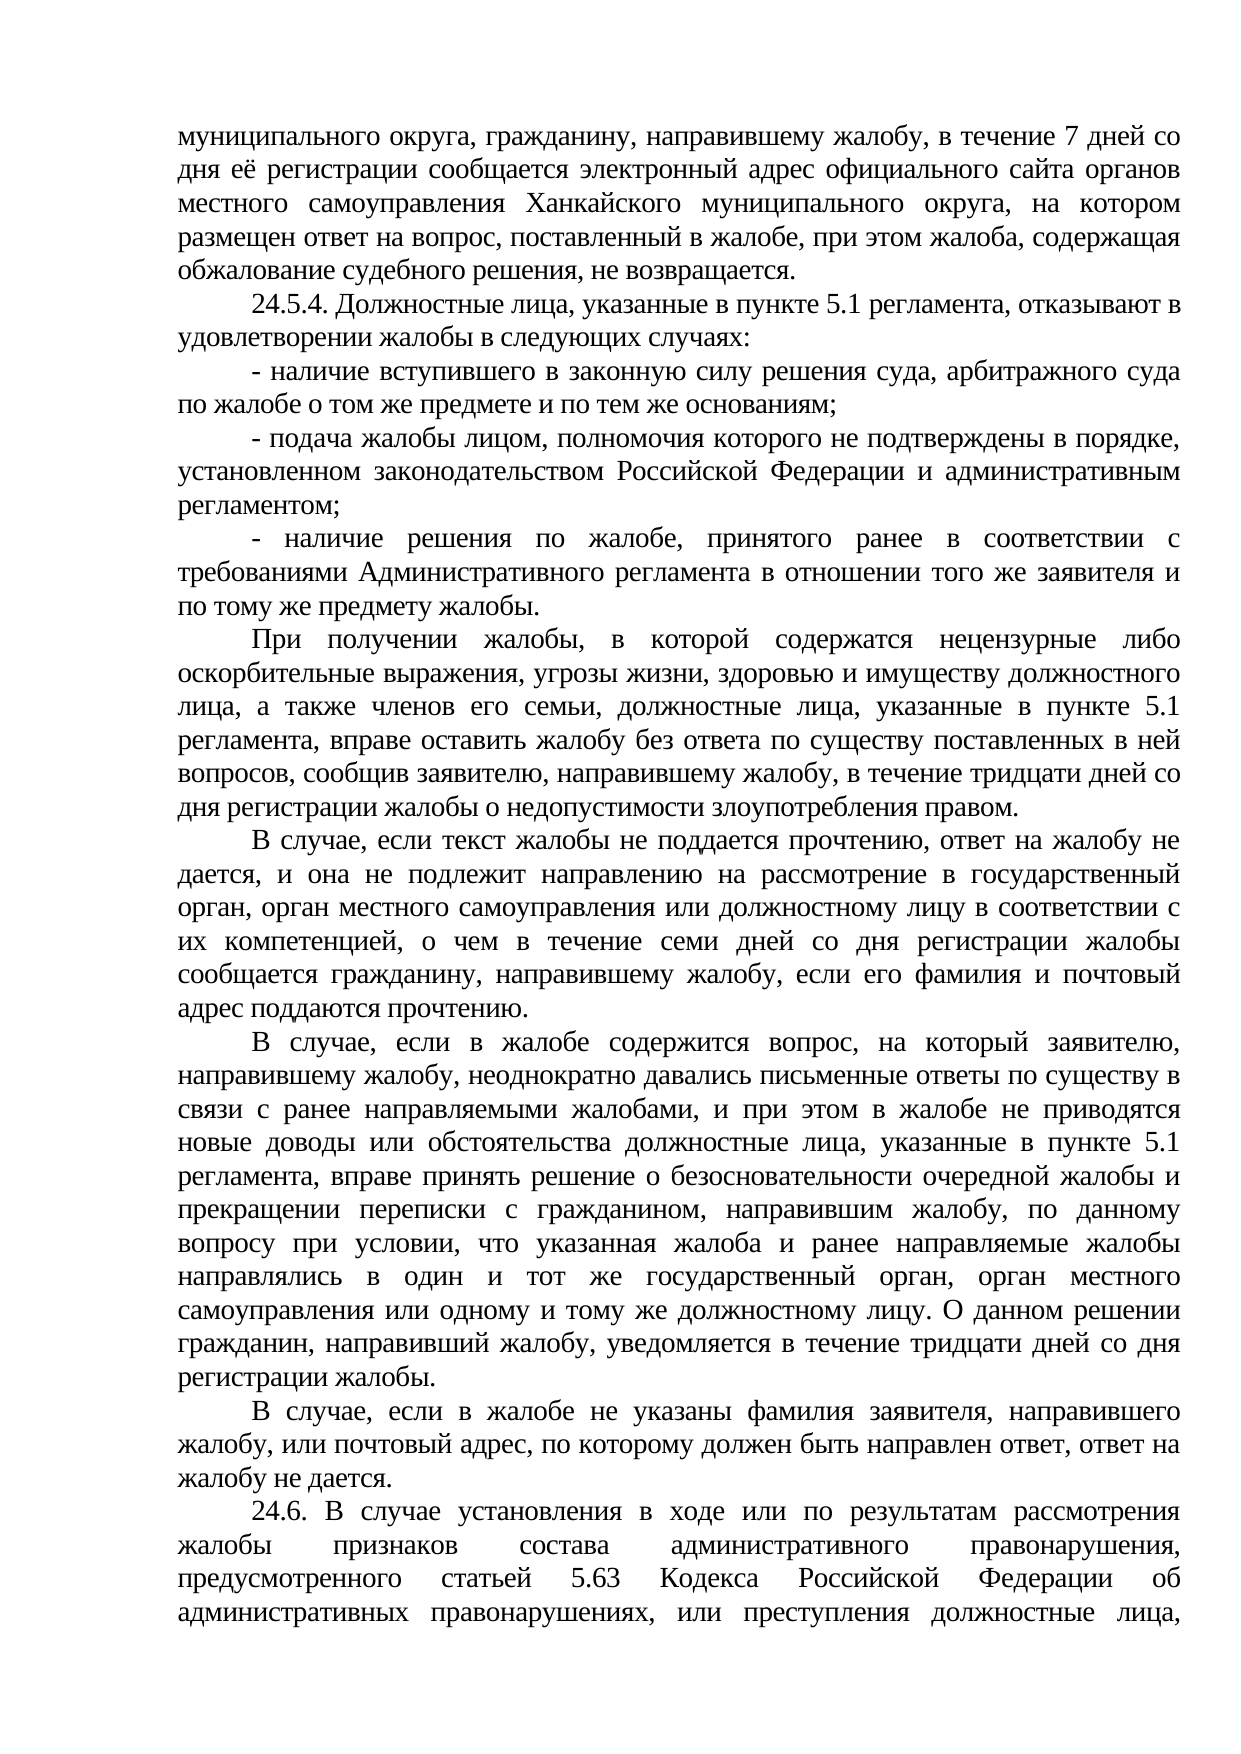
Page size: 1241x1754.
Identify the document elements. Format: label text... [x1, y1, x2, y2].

text - наличие решения по жалобе, принятого ранее в соответствии с требованиями Административного регламента в отношении того же заявителя и по тому же предмету жалобы. [177, 521, 1181, 621]
text В случае, если в жалобе содержится вопрос, на который заявителю, направившему жалобу, неоднократно давались письменные ответы по существу в связи с ранее направляемыми жалобами, и при этом в жалобе не приводятся новые доводы или обстоятельства должностные лица, указанные в пункте 5.1 регламента, вправе принять решение о безосновательности очередной жалобы и прекращении переписки с гражданином, направившим жалобу, по данному вопросу при условии, что указанная жалоба и ранее направляемые жалобы направлялись в один и тот же государственный орган, орган местного самоуправления или одному и тому же должностному лицу. О данном решении гражданин, направивший жалобу, уведомляется в течение тридцати дней со дня регистрации жалобы. [177, 1024, 1181, 1393]
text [177, 1493, 1181, 1627]
text В случае, если текст жалобы не поддается прочтению, ответ на жалобу не дается, и она не подлежит направлению на рассмотрение в государственный орган, орган местного самоуправления или должностному лицу в соответствии с их компетенцией, о чем в течение семи дней со дня регистрации жалобы сообщается гражданину, направившему жалобу, если его фамилия и почтовый адрес поддаются прочтению. [177, 822, 1181, 1024]
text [177, 118, 1181, 286]
text В случае, если в жалобе не указаны фамилия заявителя, направившего жалобу, или почтовый адрес, по которому должен быть направлен ответ, ответ на жалобу не дается. [177, 1393, 1181, 1493]
text - наличие вступившего в законную силу решения суда, арбитражного суда по жалобе о том же предмете и по тем же основаниям; [177, 353, 1181, 420]
text - подача жалобы лицом, полномочия которого не подтверждены в порядке, установленном законодательством Российской Федерации и административным регламентом; [177, 420, 1181, 521]
text 24.5.4. Должностные лица, указанные в пункте 5.1 регламента, отказывают в удовлетворении жалобы в следующих случаях: [177, 286, 1181, 353]
text При получении жалобы, в которой содержатся нецензурные либо оскорбительные выражения, угрозы жизни, здоровью и имуществу должностного лица, а также членов его семьи, должностные лица, указанные в пункте 5.1 регламента, вправе оставить жалобу без ответа по существу поставленных в ней вопросов, сообщив заявителю, направившему жалобу, в течение тридцати дней со дня регистрации жалобы о недопустимости злоупотребления правом. [177, 621, 1181, 822]
